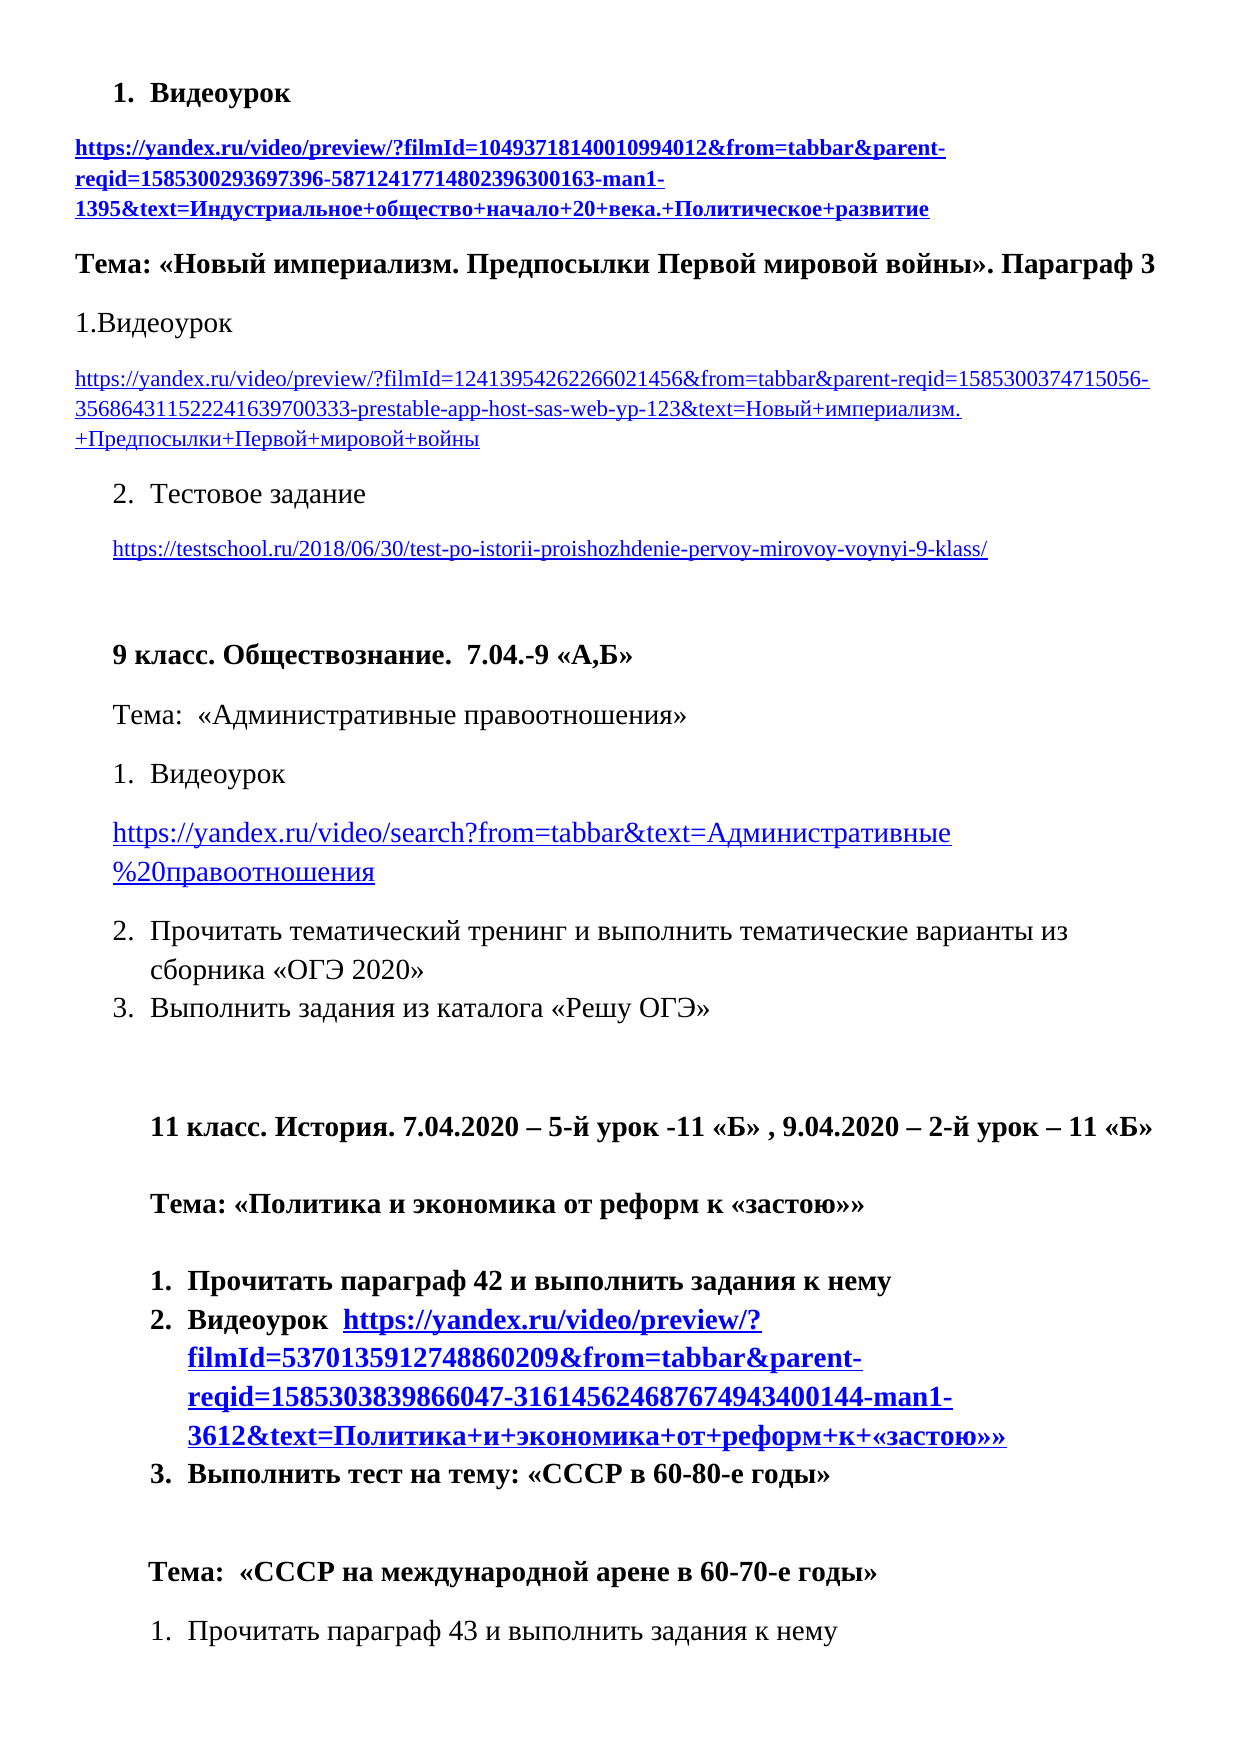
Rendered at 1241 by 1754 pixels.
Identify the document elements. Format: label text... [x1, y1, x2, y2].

text https://yandex.ru/video/preview/?filmId=10493718140010994012&from=tabbar&parent-reqid=1585300293697396-58712417714802396300163-man1-1395&text=Индустриальное+общество+начало+20+века.+Политическое+развитие [75, 134, 1165, 221]
list Видеоурок [112, 75, 1165, 108]
list Тема: «Политика и экономика от реформ к «застою»» [150, 1186, 1165, 1220]
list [150, 1302, 1165, 1451]
list Тестовое задание [112, 476, 1165, 509]
list Прочитать тематический тренинг и выполнить тематические варианты из сборника «ОГЭ 2020» [112, 913, 1165, 986]
text Тема: «Административные правоотношения» [112, 697, 1165, 730]
list 11 класс. История. 7.04.2020 – 5-й урок -11 «Б» , 9.04.2020 – 2-й урок – 11 «Б» [150, 1109, 1165, 1143]
text 1.Видеоурок [75, 305, 1165, 339]
list Прочитать параграф 43 и выполнить задания к нему [150, 1613, 1165, 1647]
text 9 класс. Обществознание. 7.04.-9 «А,Б» [112, 637, 1165, 671]
text Тема: «СССР на международной арене в 60-70-е годы» [75, 1554, 1165, 1588]
list Выполнить задания из каталога «Решу ОГЭ» [112, 991, 1165, 1024]
text https://yandex.ru/video/search?from=tabbar&text=Административные%20правоотношения [112, 816, 1165, 888]
text https://testschool.ru/2018/06/30/test-po-istorii-proishozhdenie-pervoy-mirovoy-voynyi-9-klass/ [112, 535, 1165, 562]
list Видеоурок [112, 756, 1165, 790]
text Тема: «Новый империализм. Предпосылки Первой мировой войны». Параграф 3 [75, 246, 1165, 279]
list Выполнить тест на тему: «СССР в 60-80-е годы» [150, 1456, 1165, 1490]
text https://yandex.ru/video/preview/?filmId=12413954262266021456&from=tabbar&parent-reqid=1585300374715056-356864311522241639700333-prestable-app-host-sas-web-yp-123&text=Новый+империализм.+Предпосылки+Первой+мировой+войны [75, 364, 1165, 451]
list Прочитать параграф 42 и выполнить задания к нему [150, 1263, 1165, 1297]
